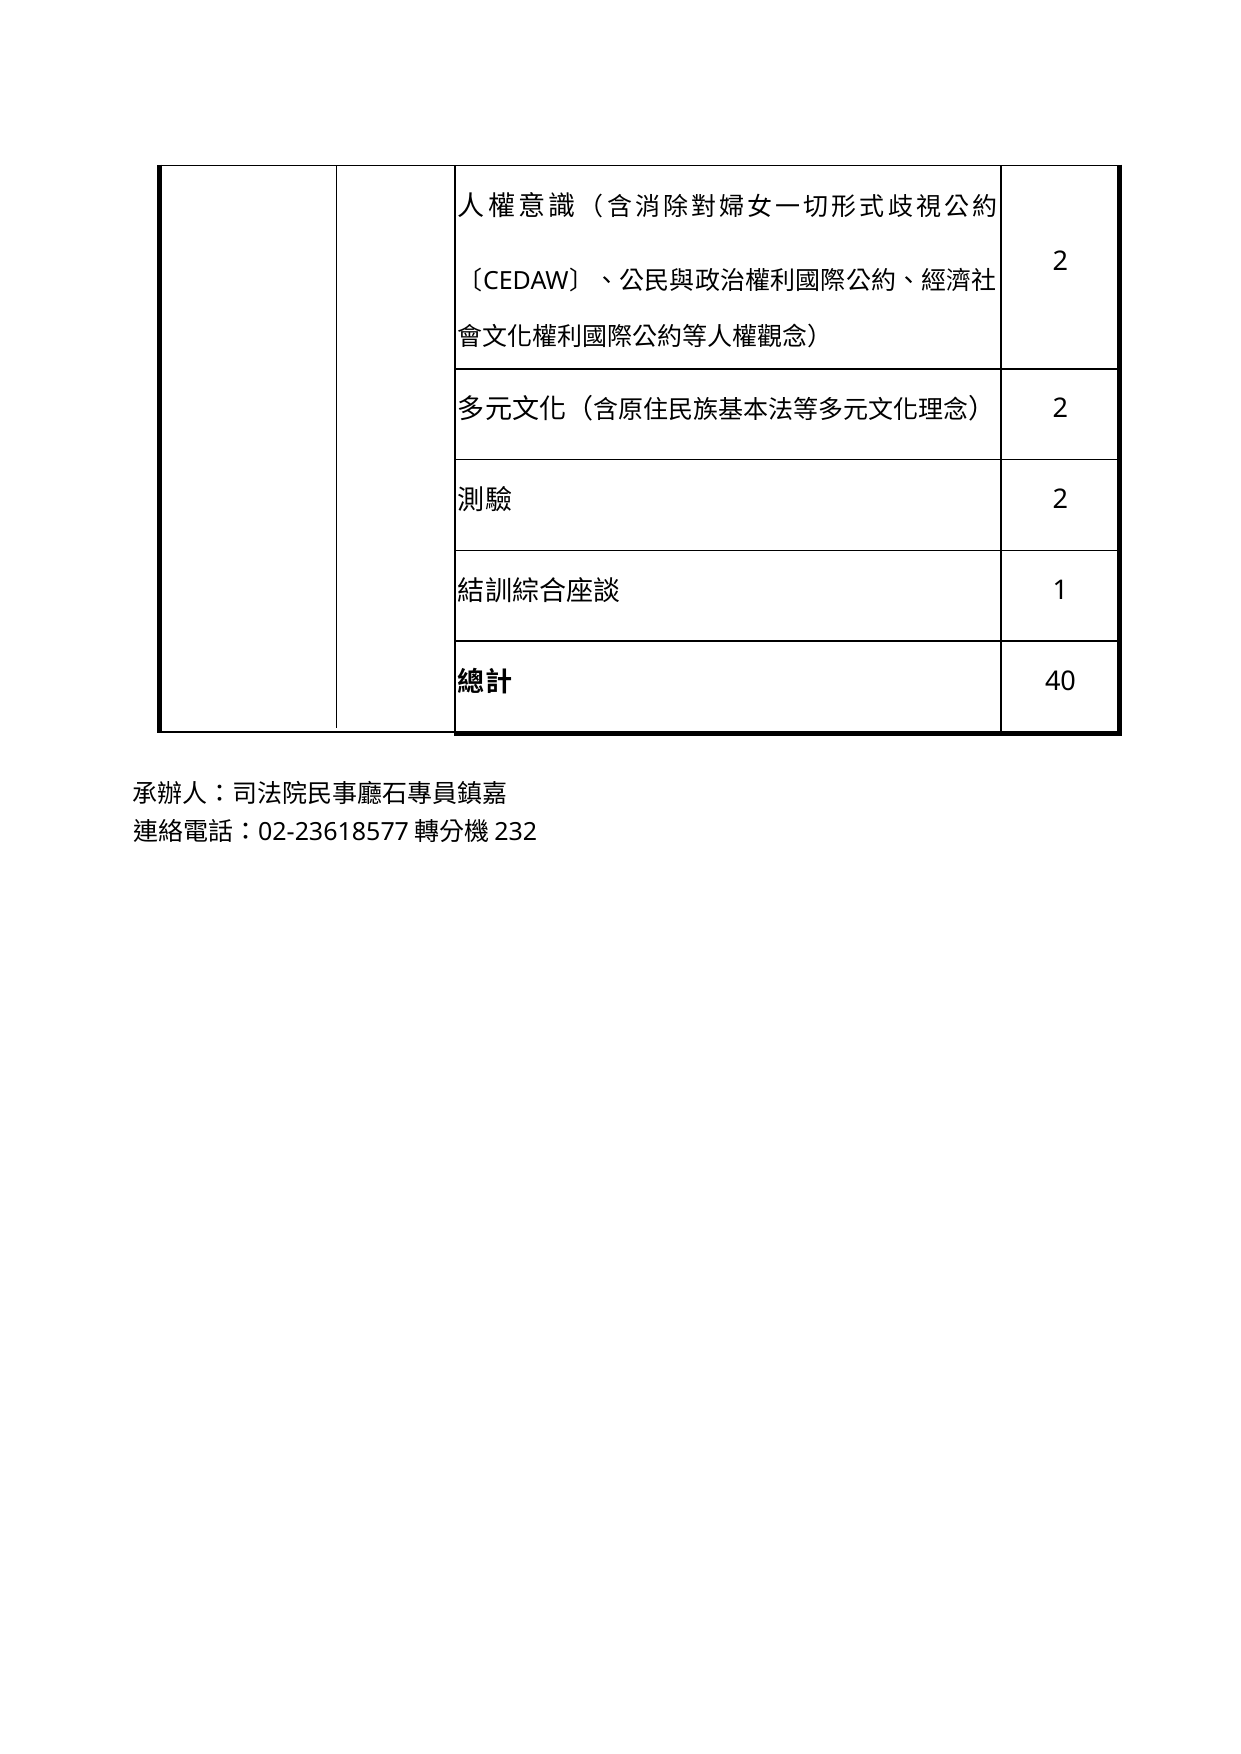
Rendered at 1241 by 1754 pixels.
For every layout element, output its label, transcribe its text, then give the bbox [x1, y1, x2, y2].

table_cell 測驗 [456, 460, 1000, 549]
table_cell 人權意識（含消除對婦女一切形式歧視公約〔CEDAW〕、公民與政治權利國際公約、經濟社會文化權利國際公約等人權觀念） [456, 166, 1000, 368]
table_cell 2 [1002, 370, 1117, 459]
table_cell 40 [1002, 642, 1117, 731]
text 連絡電話：02-23618577轉分機232 [100, 811, 1140, 848]
text 承辦人：司法院民事廳石專員鎮嘉 [100, 773, 1140, 811]
table_cell 1 [1002, 551, 1117, 640]
table_cell 2 [1002, 460, 1117, 549]
table_cell 2 [1002, 166, 1117, 368]
table_cell 總計 [456, 642, 1000, 731]
table_cell 結訓綜合座談 [456, 551, 1000, 640]
table_cell 多元文化（含原住民族基本法等多元文化理念） [456, 370, 1000, 459]
